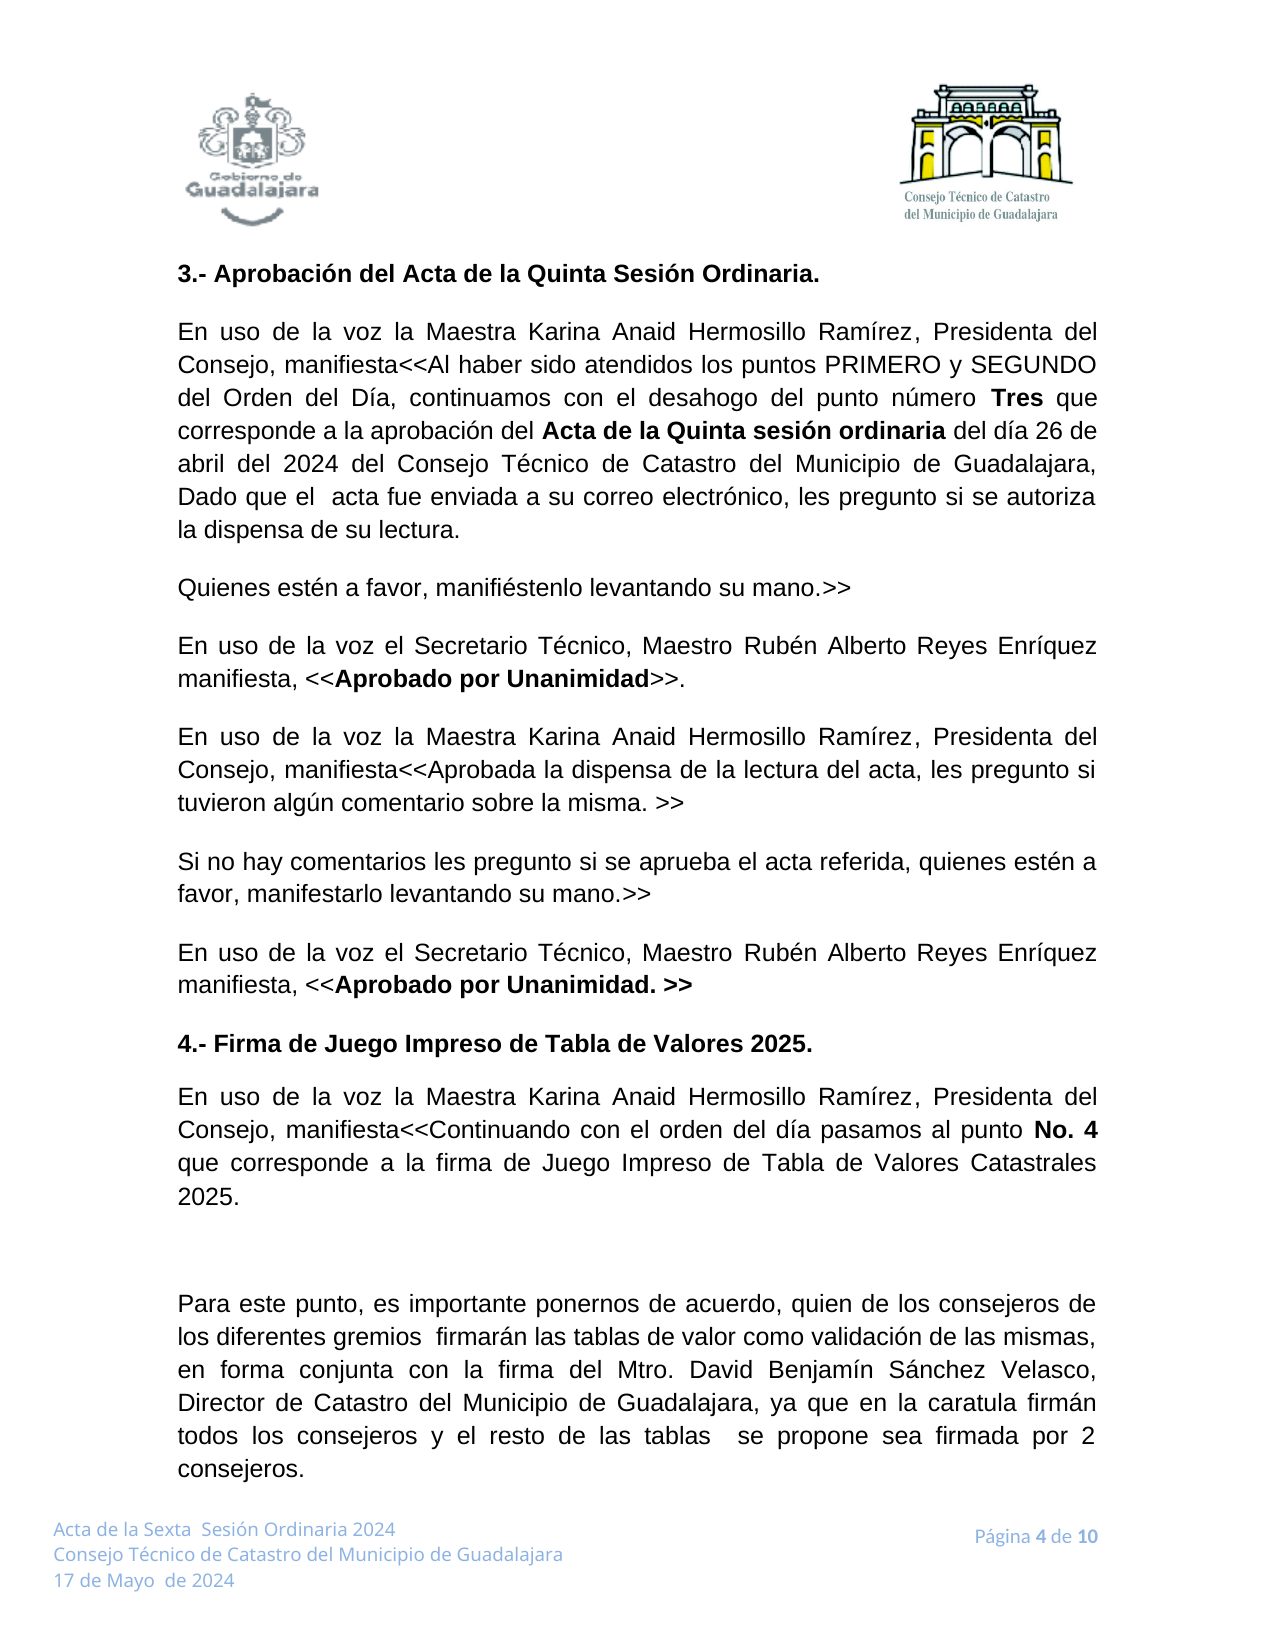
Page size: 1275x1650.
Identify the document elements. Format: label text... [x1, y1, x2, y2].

text 4.- Firma de Juego Impreso de Tabla de Valores 2025. [177, 1028, 1098, 1057]
text Si no hay comentarios les pregunto si se aprueba el acta referida, quienes estén a favor, manifestarlo levantando su mano.>> [177, 846, 1098, 908]
text Quienes estén a favor, manifiéstenlo levantando su mano.>> [177, 573, 1098, 602]
text En uso de la voz el Secretario Técnico, Maestro Rubén Alberto Reyes Enríquez manifiesta, <<Aprobado por Unanimidad. >> [177, 937, 1098, 999]
text En uso de la voz la Maestra Karina Anaid Hermosillo Ramírez, Presidenta del Consejo, manifiesta<<Aprobada la dispensa de la lectura del acta, les pregunto si tuvieron algún comentario sobre la misma. >> [177, 722, 1098, 817]
text 3.- Aprobación del Acta de la Quinta Sesión Ordinaria. [177, 259, 1098, 288]
picture [154, 73, 366, 251]
text En uso de la voz la Maestra Karina Anaid Hermosillo Ramírez, Presidenta del Consejo, manifiesta<<Continuando con el orden del día pasamos al punto No. 4 que corresponde a la firma de Juego Impreso de Tabla de Valores Catastrales 2025. [177, 1082, 1098, 1210]
text En uso de la voz la Maestra Karina Anaid Hermosillo Ramírez, Presidenta del Consejo, manifiesta<<Al haber sido atendidos los puntos PRIMERO y SEGUNDO del Orden del Día, continuamos con el desahogo del punto número Tres que corresponde a la aprobación del Acta de la Quinta sesión ordinaria del día 26 de abril del 2024 del Consejo Técnico de Catastro del Municipio de Guadalajara, Dado que el acta fue enviada a su correo electrónico, les pregunto si se autoriza la dispensa de su lectura. [177, 317, 1098, 544]
picture [874, 73, 1098, 232]
text En uso de la voz el Secretario Técnico, Maestro Rubén Alberto Reyes Enríquez manifiesta, <<Aprobado por Unanimidad>>. [177, 631, 1098, 693]
text Para este punto, es importante ponernos de acuerdo, quien de los consejeros de los diferentes gremios firmarán las tablas de valor como validación de las mismas, en forma conjunta con la firma del Mtro. David Benjamín Sánchez Velasco, Director de Catastro del Municipio de Guadalajara, ya que en la caratula firmán todos los consejeros y el resto de las tablas se propone sea firmada por 2 consejeros. [177, 1289, 1098, 1483]
